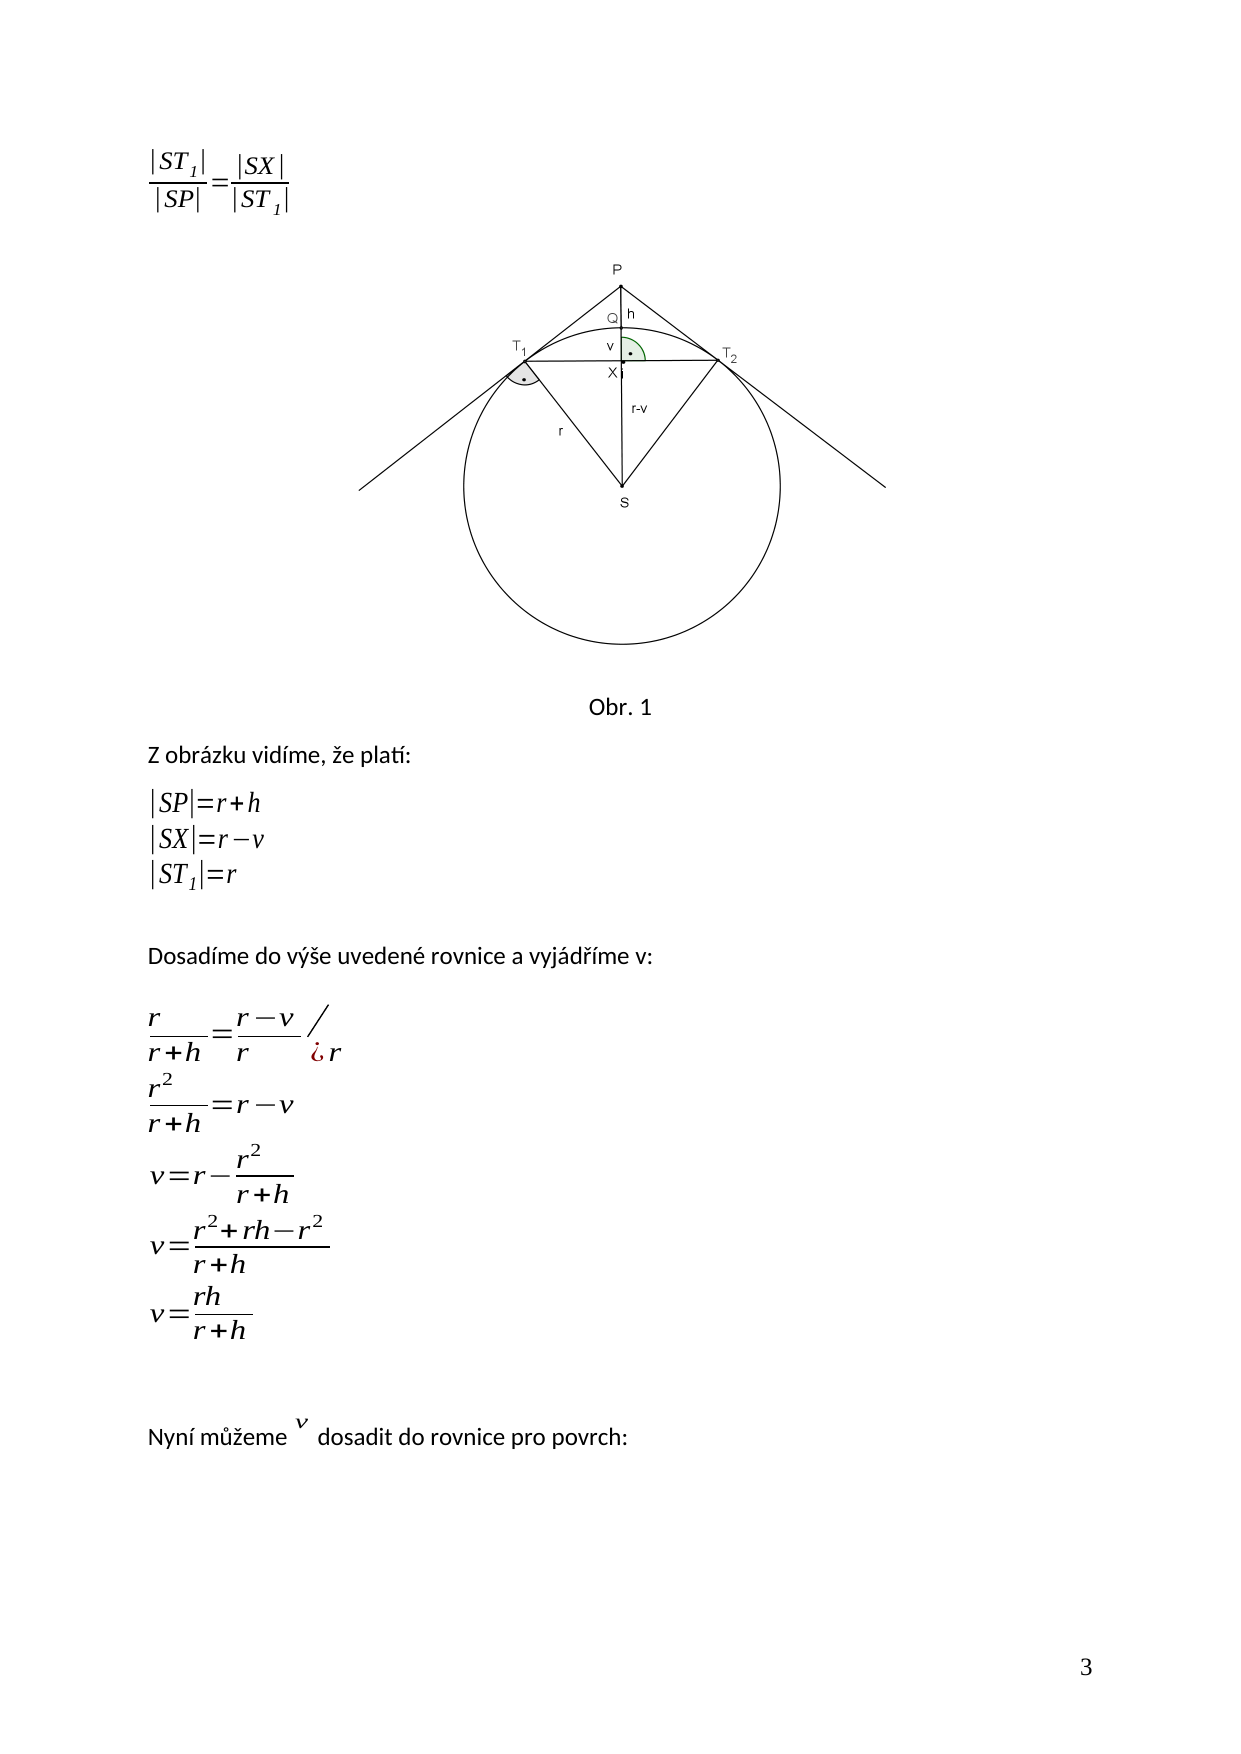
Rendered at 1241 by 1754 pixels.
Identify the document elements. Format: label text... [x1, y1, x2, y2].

text Z obrázku vidíme, že platí: [148, 739, 1093, 769]
text Nyní můžeme dosadit do rovnice pro povrch: [148, 1411, 1093, 1452]
text Dosadíme do výše uvedené rovnice a vyjádříme v: [148, 940, 1093, 971]
text Obr. 1 [148, 692, 1093, 722]
picture [337, 247, 904, 675]
